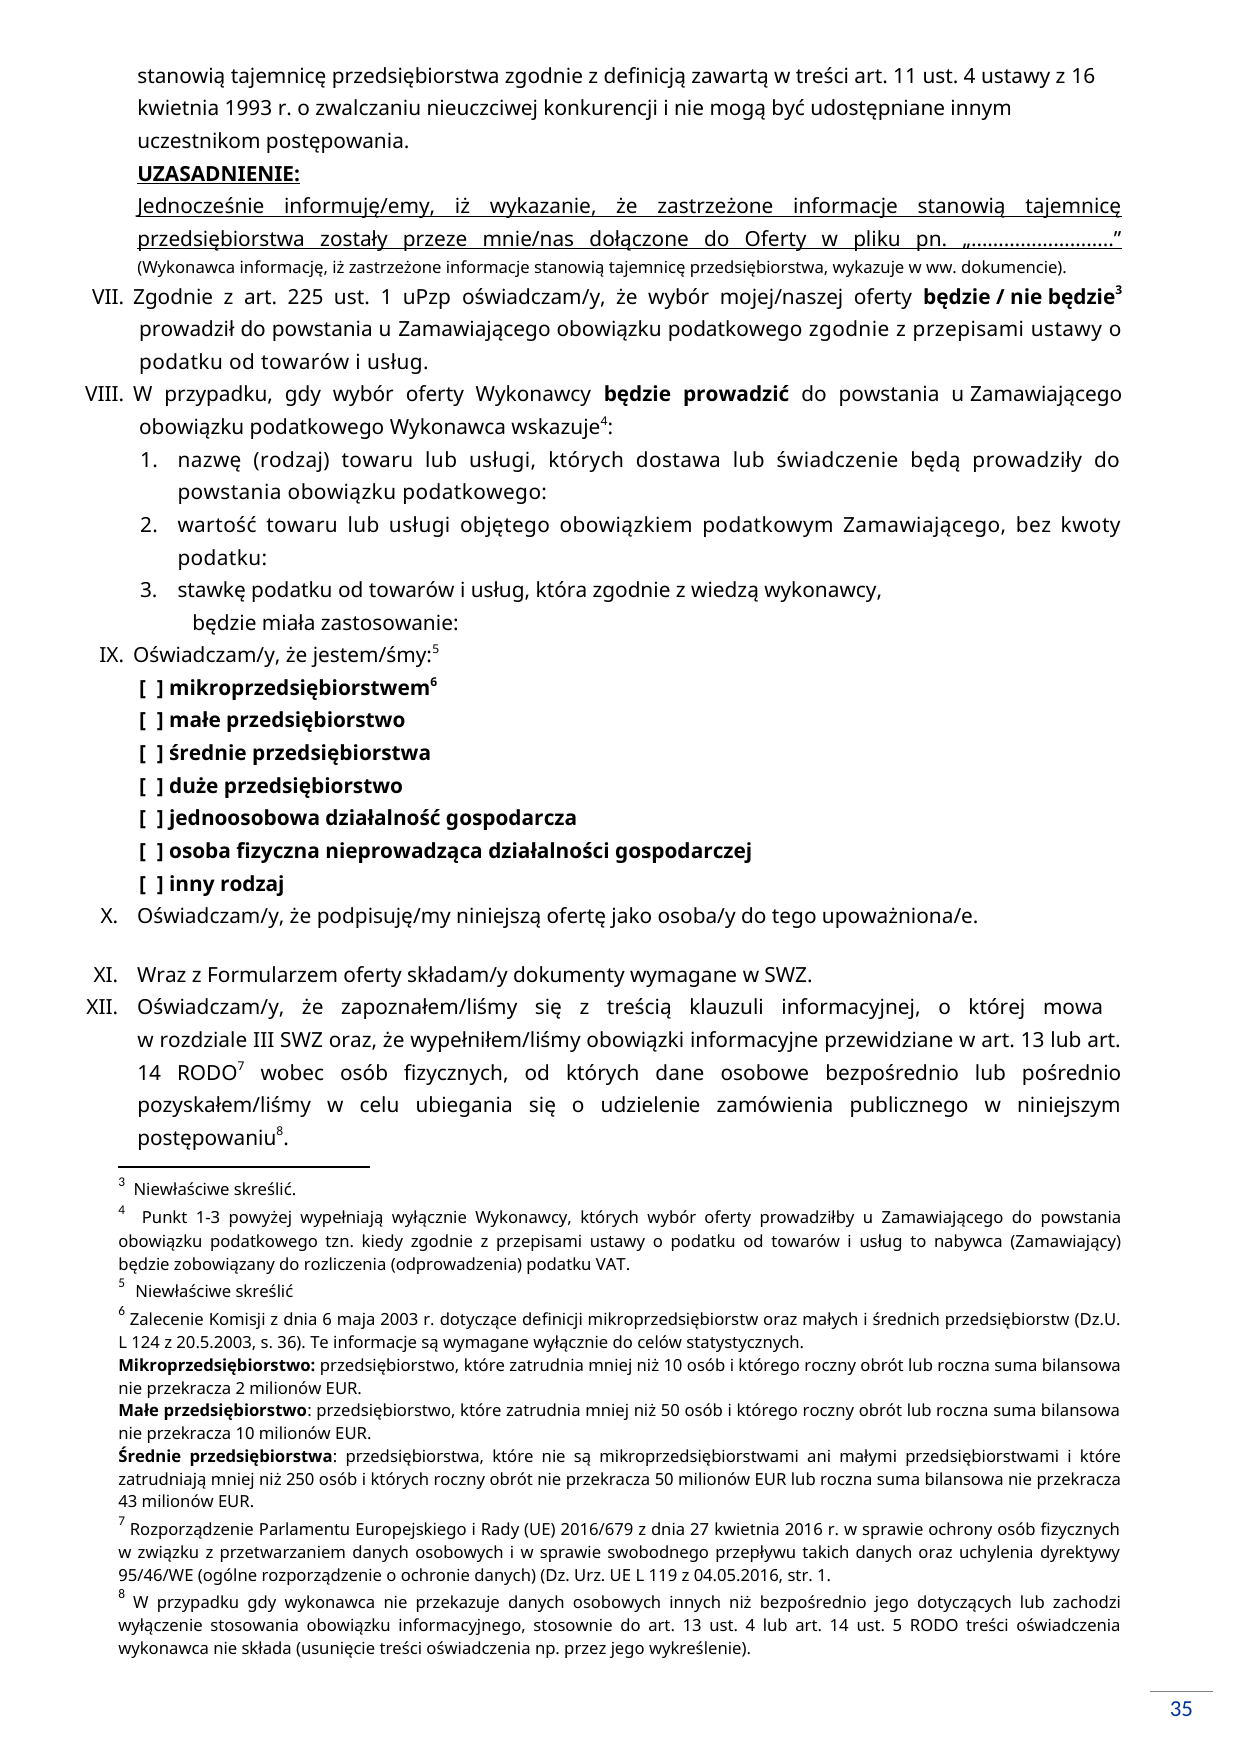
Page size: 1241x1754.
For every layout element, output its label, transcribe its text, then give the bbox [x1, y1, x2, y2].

text UZASADNIENIE: [137, 159, 1122, 187]
list wartość towaru lub usługi objętego obowiązkiem podatkowym Zamawiającego, bez kwoty podatku: [140, 510, 1122, 571]
text [ ] średnie przedsiębiorstwa [139, 738, 1122, 767]
list stawkę podatku od towarów i usług, która zgodnie z wiedzą wykonawcy, będzie miała zastosowanie: [140, 575, 1122, 636]
text [ ] jednoosobowa działalność gospodarcza [139, 803, 1122, 832]
text stanowią tajemnicę przedsiębiorstwa zgodnie z definicją zawartą w treści art. 11 ust. 4 ustawy z 16 kwietnia 1993 r. o zwalczaniu nieuczciwej konkurencji i nie mogą być udostępniane innym uczestnikom postępowania. [137, 61, 1122, 154]
list Oświadczam/y, że podpisuję/my niniejszą ofertę jako osoba/y do tego upoważniona/e. [118, 901, 1122, 930]
text Jednocześnie informuję/emy, iż wykazanie, że zastrzeżone informacje stanowią tajemnicę przedsiębiorstwa zostały przeze mnie/nas dołączone do Oferty w pliku pn. „……………………..” (Wykonawca informację, iż zastrzeżone informacje stanowią tajemnicę przedsiębiorstwa, wykazuje w ww. dokumencie). [137, 249, 1122, 278]
text Jednocześnie informuję/emy, iż wykazanie, że zastrzeżone informacje stanowią tajemnicę przedsiębiorstwa zostały przeze mnie/nas dołączone do Oferty w pliku pn. „……………………..” (Wykonawca informację, iż zastrzeżone informacje stanowią tajemnicę przedsiębiorstwa, wykazuje w ww. dokumencie). [137, 191, 1122, 216]
list Oświadczam/y, że jestem/śmy: [124, 640, 1122, 669]
text [ ] osoba fizyczna nieprowadząca działalności gospodarczej [139, 836, 1122, 864]
list W przypadku, gdy wybór oferty Wykonawcy będzie prowadzić do powstania u Zamawiającego obowiązku podatkowego Wykonawca wskazuje: [124, 379, 1122, 441]
list Zgodnie z art. 225 ust. 1 uPzp oświadczam/y, że wybór mojej/naszej oferty będzie / nie będzie prowadził do powstania u Zamawiającego obowiązku podatkowego zgodnie z przepisami ustawy o podatku od towarów i usług. [124, 282, 1122, 375]
text [ ] inny rodzaj [139, 869, 1122, 897]
list Oświadczam/y, że zapoznałem/liśmy się z treścią klauzuli informacyjnej, o której mowa w rozdziale III SWZ oraz, że wypełniłem/liśmy obowiązki informacyjne przewidziane w art. 13 lub art. 14 RODO wobec osób fizycznych, od których dane osobowe bezpośrednio lub pośrednio pozyskałem/liśmy w celu ubiegania się o udzielenie zamówienia publicznego w niniejszym postępowaniu. [118, 992, 1122, 1151]
text [ ] małe przedsiębiorstwo [139, 706, 1122, 734]
text [ ] duże przedsiębiorstwo [139, 771, 1122, 799]
list nazwę (rodzaj) towaru lub usługi, których dostawa lub świadczenie będą prowadziły do powstania obowiązku podatkowego: [140, 445, 1122, 506]
text [ ] mikroprzedsiębiorstwem [139, 673, 1122, 701]
list Wraz z Formularzem oferty składam/y dokumenty wymagane w SWZ. [118, 960, 1122, 988]
text Jednocześnie informuję/emy, iż wykazanie, że zastrzeżone informacje stanowią tajemnicę przedsiębiorstwa zostały przeze mnie/nas dołączone do Oferty w pliku pn. „……………………..” (Wykonawca informację, iż zastrzeżone informacje stanowią tajemnicę przedsiębiorstwa, wykazuje w ww. dokumencie). [137, 217, 1122, 248]
